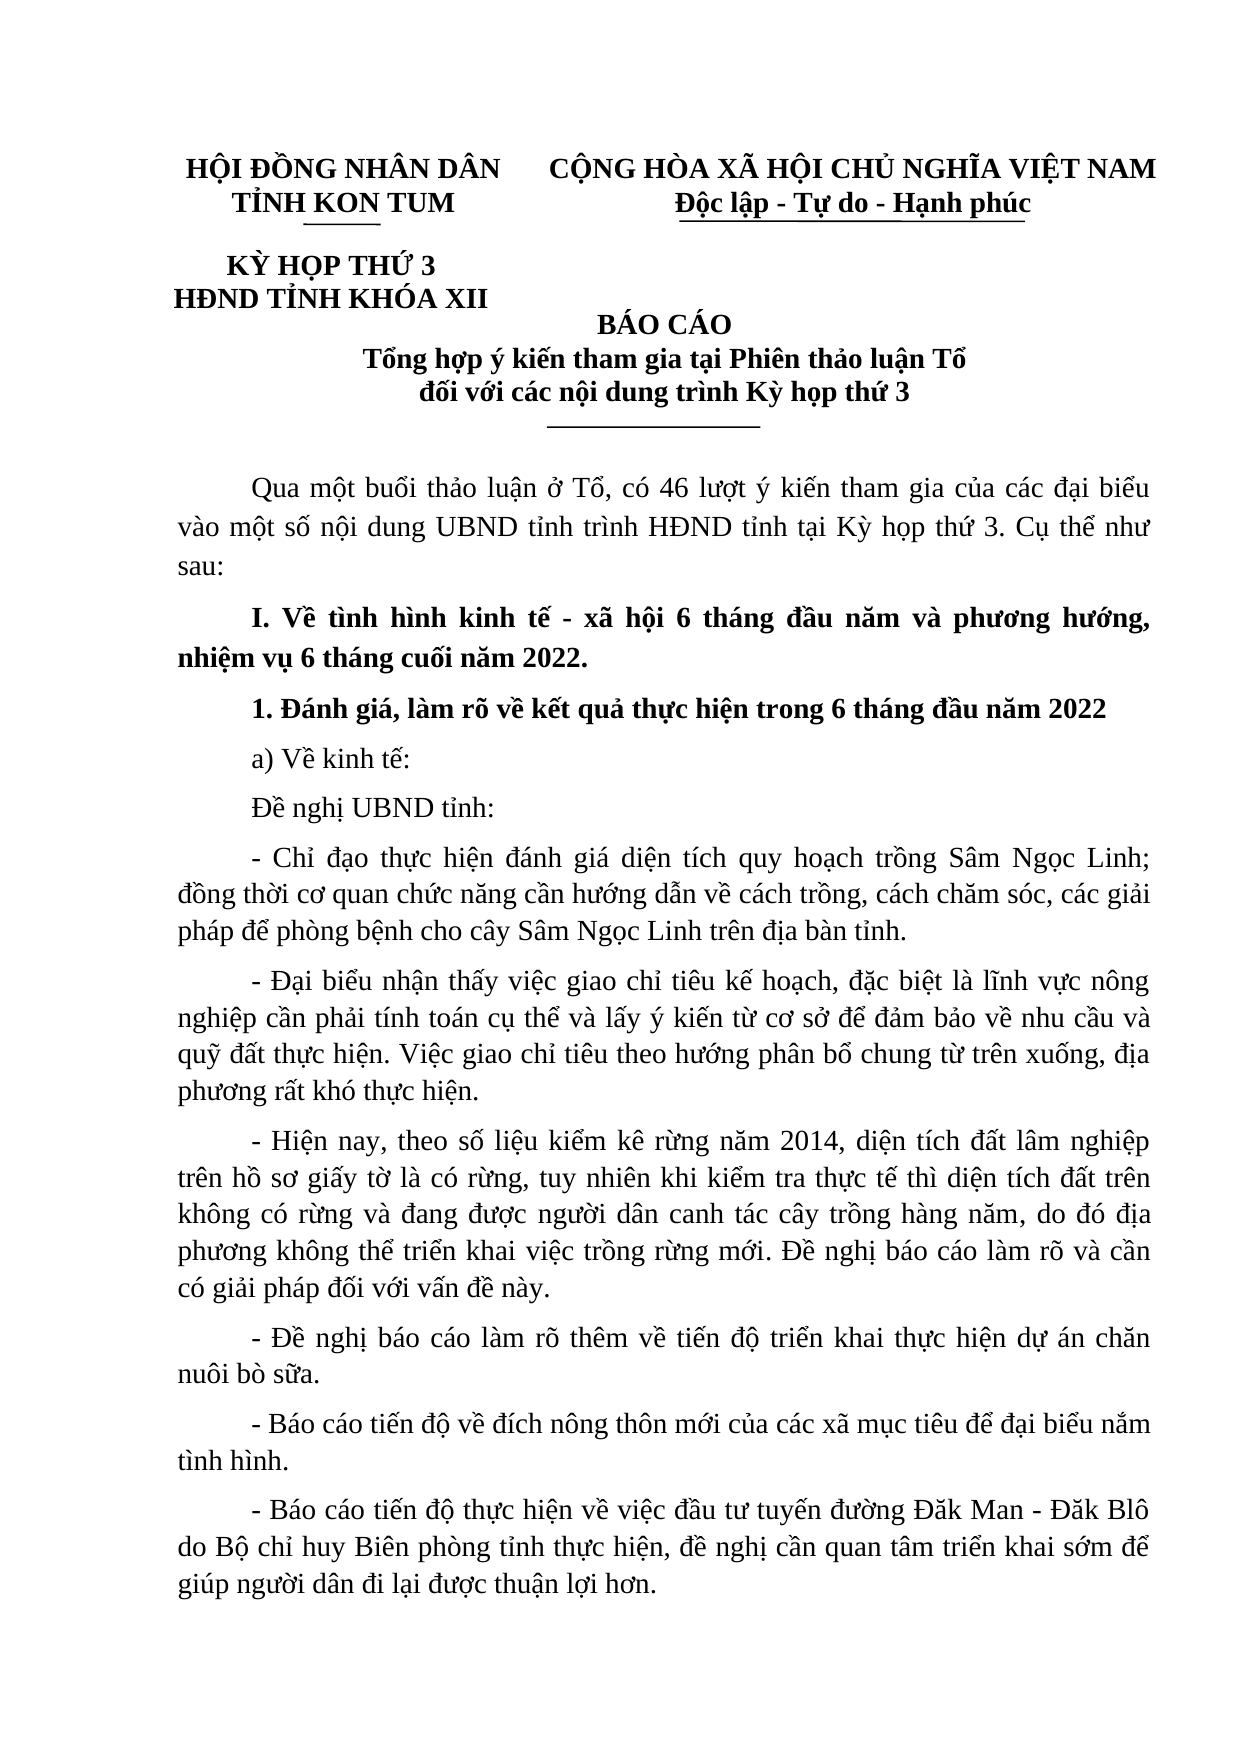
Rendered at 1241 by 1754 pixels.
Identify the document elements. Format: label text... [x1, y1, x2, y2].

table_header CỘNG HÒA XÃ HỘI CHỦ NGHĨA VIỆT NAM Độc lập - Tự do - Hạnh phúc [532, 152, 1174, 240]
text a) Về kinh tế: [177, 741, 1152, 774]
text - Báo cáo tiến độ về đích nông thôn mới của các xã mục tiêu để đại biểu nắm tình hình. [177, 1406, 1152, 1476]
table_header HỘI ĐỒNG NHÂN DÂN TỈNH KON TUM [155, 152, 532, 240]
text BÁO CÁO [177, 307, 1152, 341]
text - Hiện nay, theo số liệu kiểm kê rừng năm 2014, diện tích đất lâm nghiệp trên hồ sơ giấy tờ là có rừng, tuy nhiên khi kiểm tra thực tế thì diện tích đất trên không có rừng và đang được người dân canh tác cây trồng hàng năm, do đó địa phương không thể triển khai việc trồng rừng mới. Đề nghị báo cáo làm rõ và cần có giải pháp đối với vấn đề này. [177, 1123, 1152, 1304]
text Đề nghị UBND tỉnh: [177, 790, 1152, 824]
text - Đề nghị báo cáo làm rõ thêm về tiến độ triển khai thực hiện dự án chăn nuôi bò sữa. [177, 1320, 1152, 1390]
text Tổng hợp ý kiến tham gia tại Phiên thảo luận Tổ [177, 341, 1152, 374]
text đối với các nội dung trình Kỳ họp thứ 3 [177, 374, 1152, 408]
text 1. Đánh giá, làm rõ về kết quả thực hiện trong 6 tháng đầu năm 2022 [177, 692, 1152, 725]
text I. Về tình hình kinh tế - xã hội 6 tháng đầu năm và phương hướng, nhiệm vụ 6 tháng cuối năm 2022. [177, 600, 1152, 676]
text - Báo cáo tiến độ thực hiện về việc đầu tư tuyến đường Đăk Man - Đăk Blô do Bộ chỉ huy Biên phòng tỉnh thực hiện, đề nghị cần quan tâm triển khai sớm để giúp người dân đi lại được thuận lợi hơn. [177, 1492, 1152, 1599]
text Qua một buổi thảo luận ở Tổ, có 46 lượt ý kiến tham gia của các đại biểu vào một số nội dung UBND tỉnh trình HĐND tỉnh tại Kỳ họp thứ 3. Cụ thể như sau: [177, 470, 1152, 584]
text - Chỉ đạo thực hiện đánh giá diện tích quy hoạch trồng Sâm Ngọc Linh; đồng thời cơ quan chức năng cần hướng dẫn về cách trồng, cách chăm sóc, các giải pháp để phòng bệnh cho cây Sâm Ngọc Linh trên địa bàn tỉnh. [177, 840, 1152, 947]
text - Đại biểu nhận thấy việc giao chỉ tiêu kế hoạch, đặc biệt là lĩnh vực nông nghiệp cần phải tính toán cụ thể và lấy ý kiến từ cơ sở để đảm bảo về nhu cầu và quỹ đất thực hiện. Việc giao chỉ tiêu theo hướng phân bổ chung từ trên xuống, địa phương rất khó thực hiện. [177, 963, 1152, 1107]
